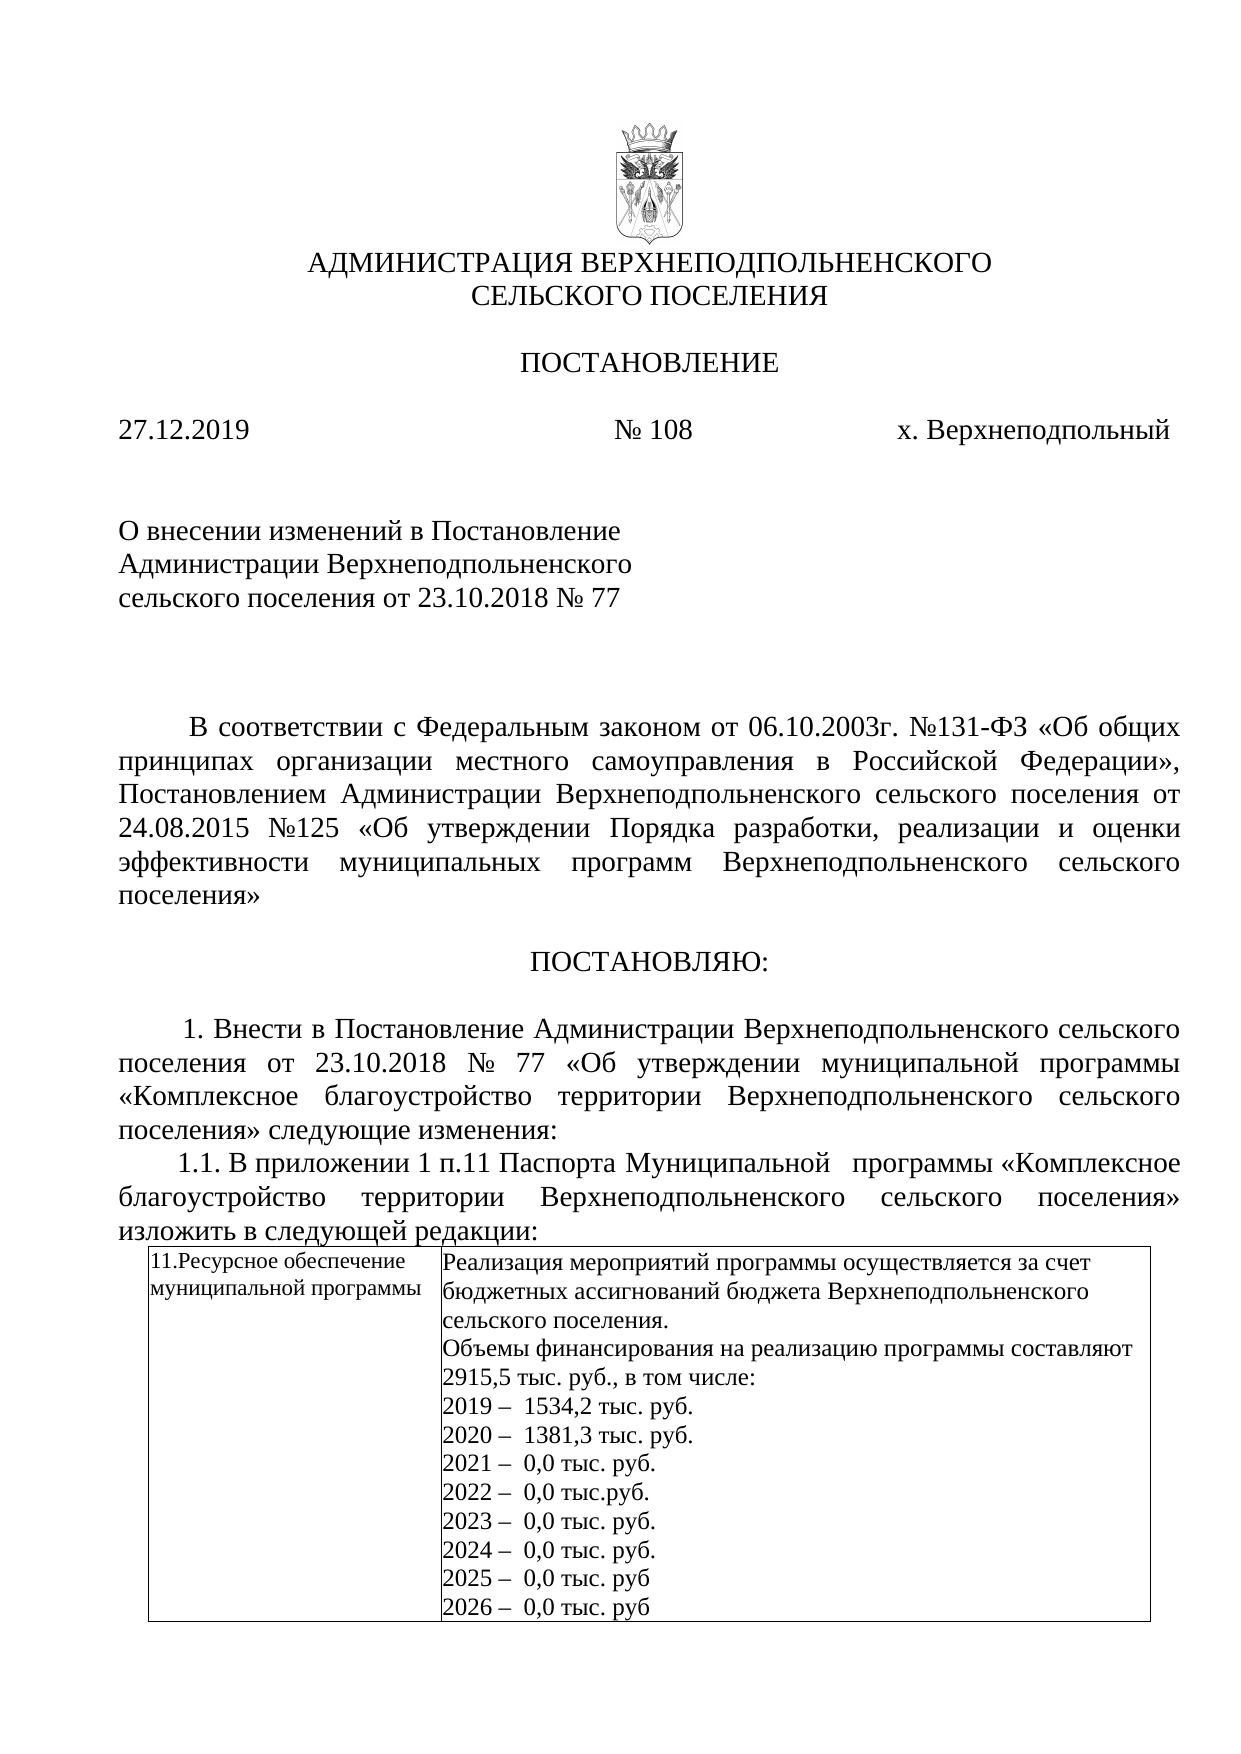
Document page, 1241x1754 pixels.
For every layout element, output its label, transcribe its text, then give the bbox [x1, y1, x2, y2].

text 1.1. В приложении 1 п.11 Паспорта Муниципальной программы «Комплексное благоустройство территории Верхнеподпольненского сельского поселения» изложить в следующей редакции: [118, 1146, 1181, 1246]
text ПОСТАНОВЛЕНИЕ [118, 345, 1181, 379]
picture [616, 118, 683, 245]
text ПОСТАНОВЛЯЮ: [118, 944, 1181, 978]
text В соответствии с Федеральным законом от 06.10.2003г. №131-ФЗ «Об общих принципах организации местного самоуправления в Российской Федерации», Постановлением Администрации Верхнеподпольненского сельского поселения от 24.08.2015 №125 «Об утверждении Порядка разработки, реализации и оценки эффективности муниципальных программ Верхнеподпольненского сельского поселения» [118, 709, 1181, 911]
text АДМИНИСТРАЦИЯ ВЕРХНЕПОДПОЛЬНЕНСКОГО СЕЛЬСКОГО ПОСЕЛЕНИЯ [118, 245, 1181, 312]
text 1. Внести в Постановление Администрации Верхнеподпольненского сельского поселения от 23.10.2018 № 77 «Об утверждении муниципальной программы «Комплексное благоустройство территории Верхнеподпольненского сельского поселения» следующие изменения: [118, 1011, 1181, 1146]
text сельского поселения от 23.10.2018 № 77 [118, 580, 1181, 614]
text Администрации Верхнеподпольненского [118, 547, 1181, 580]
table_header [442, 1247, 1150, 1621]
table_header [149, 1247, 441, 1621]
text О внесении изменений в Постановление [118, 513, 1181, 547]
text 27.12.2019 № 108 х. Верхнеподпольный [118, 412, 1181, 446]
